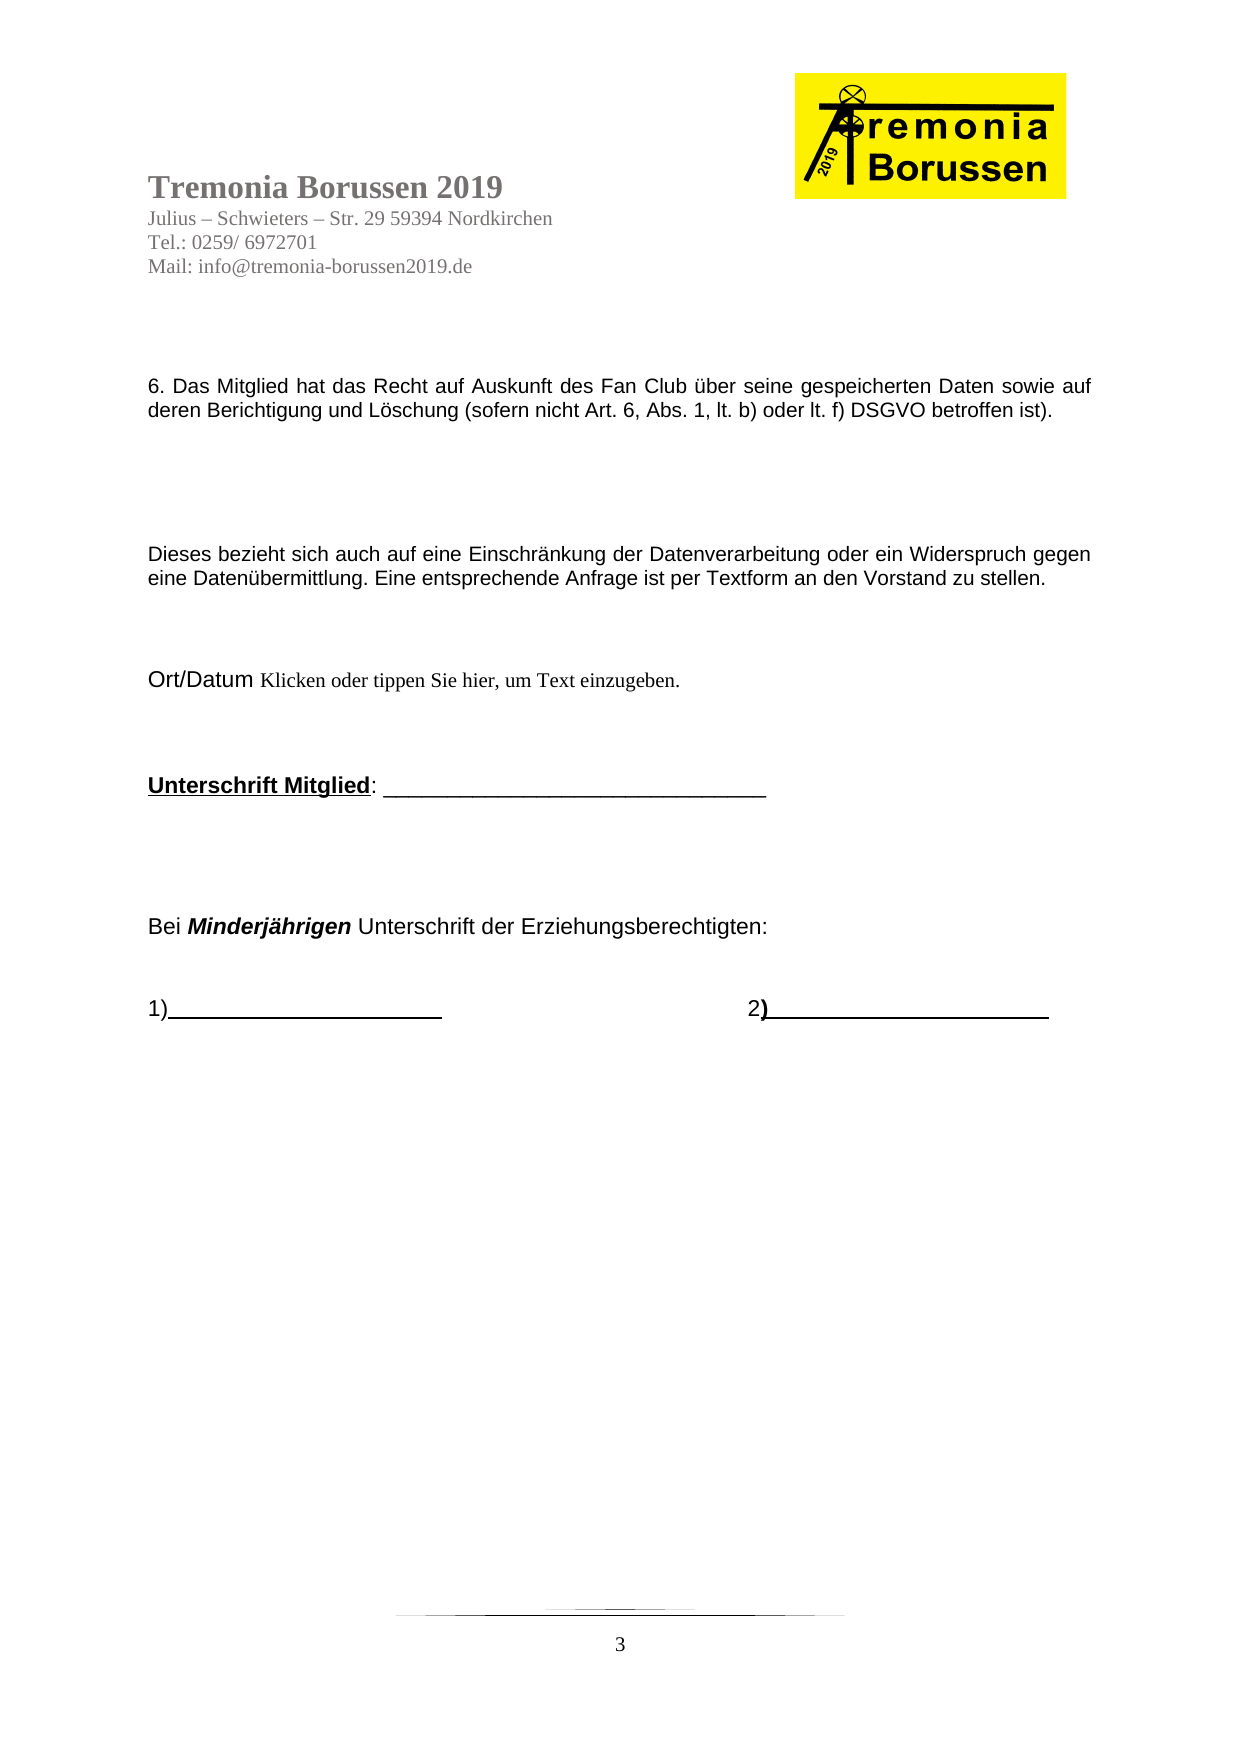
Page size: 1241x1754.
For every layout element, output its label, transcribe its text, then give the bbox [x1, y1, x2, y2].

text Bei Minderjährigen Unterschrift der Erziehungsberechtigten: [148, 913, 1092, 939]
text Unterschrift Mitglied: ______________________________ [148, 772, 1092, 798]
text Dieses bezieht sich auch auf eine Einschränkung der Datenverarbeitung oder ein Widerspruch gegen eine Datenübermittlung. Eine entsprechende Anfrage ist per Textform an den Vorstand zu stellen. [148, 542, 1092, 590]
text 1)_____________________ 2)______________________ [148, 994, 1092, 1021]
text 6. Das Mitglied hat das Recht auf Auskunft des Fan Club über seine gespeicherten Daten sowie auf deren Berichtigung und Löschung (sofern nicht Art. 6, Abs. 1, lt. b) oder lt. f) DSGVO betroffen ist). [148, 374, 1092, 422]
text Ort/Datum [148, 666, 1092, 693]
picture [795, 73, 1067, 199]
